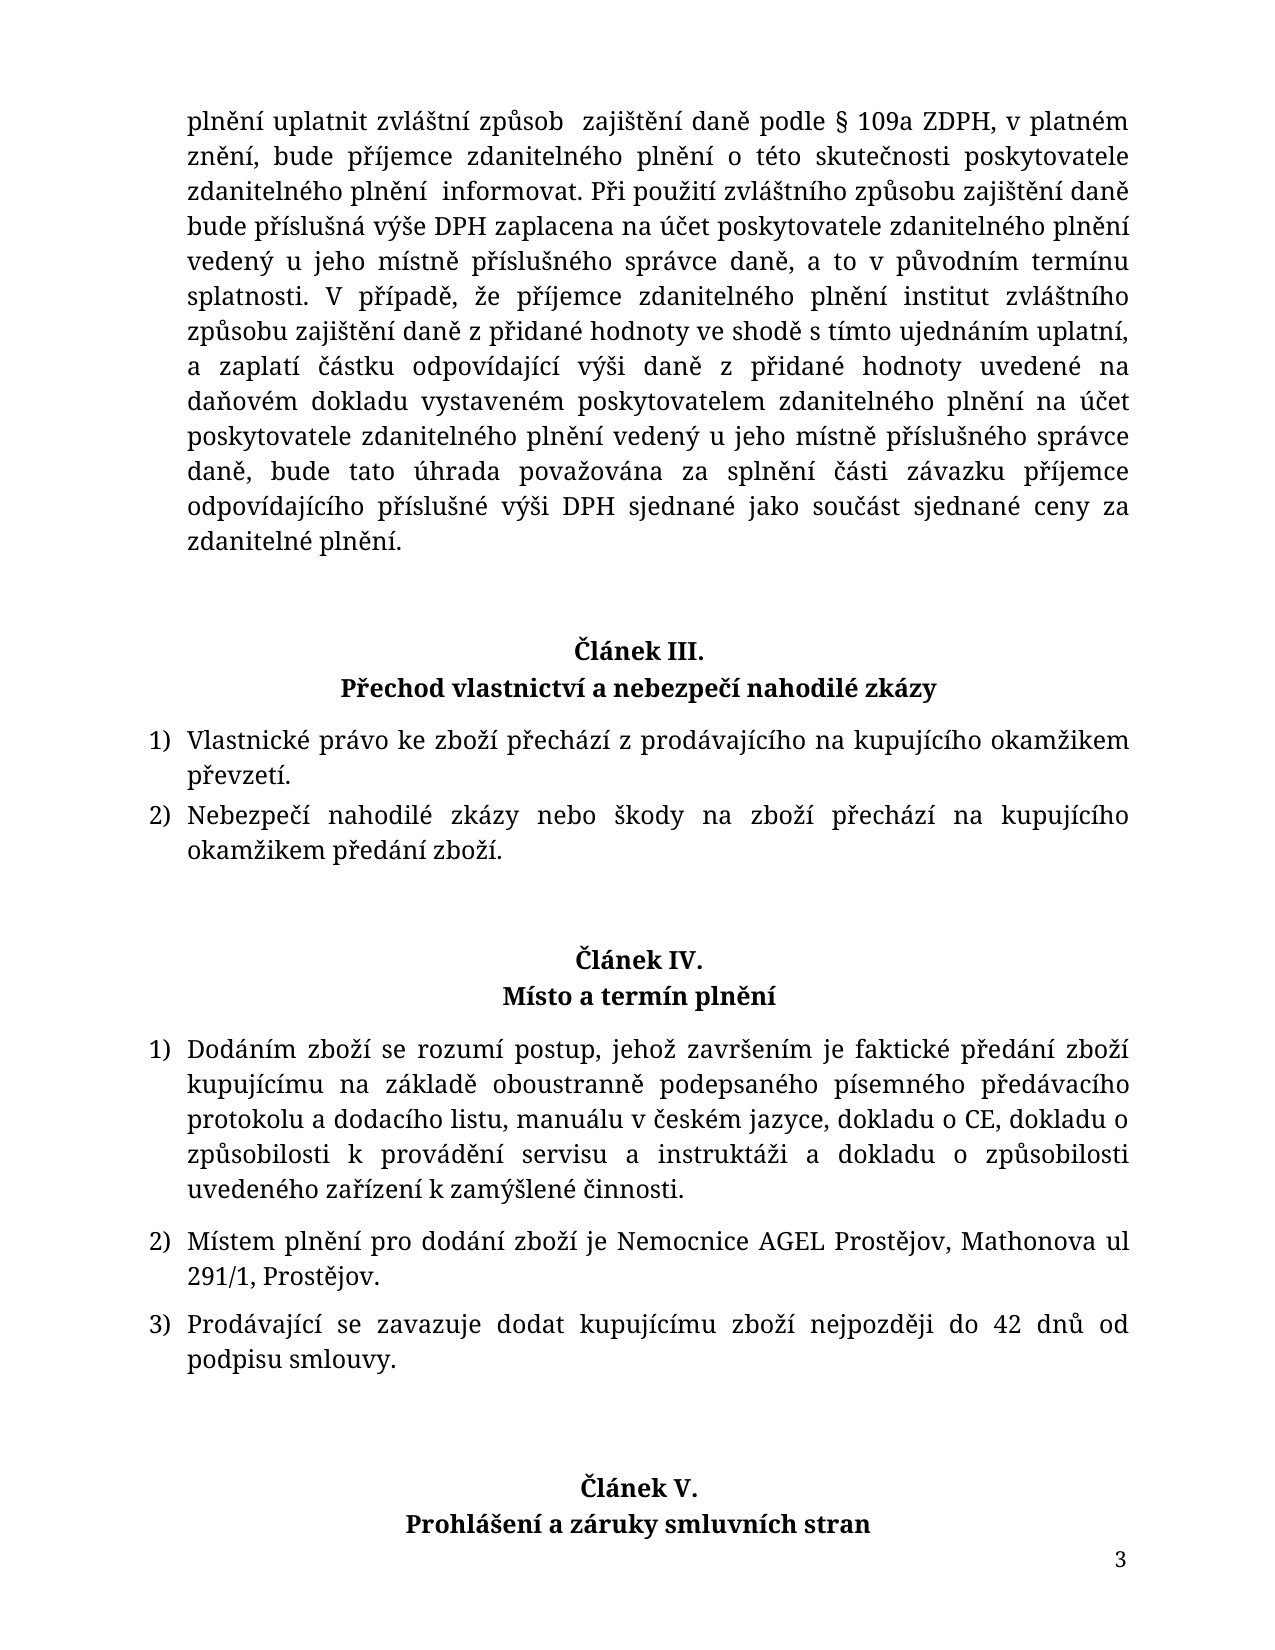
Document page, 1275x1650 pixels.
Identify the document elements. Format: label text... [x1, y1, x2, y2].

list Vlastnické právo ke zboží přechází z prodávajícího na kupujícího okamžikem převzetí. [148, 723, 1130, 792]
list Nebezpečí nahodilé zkázy nebo škody na zboží přechází na kupujícího okamžikem předání zboží. [148, 797, 1130, 866]
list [148, 103, 1130, 557]
list Místem plnění pro dodání zboží je Nemocnice AGEL Prostějov, Mathonova ul 291/1, Prostějov. [148, 1223, 1130, 1293]
text Prohlášení a záruky smluvních stran [148, 1507, 1128, 1541]
text Článek V. [148, 1470, 1129, 1504]
text Přechod vlastnictví a nebezpečí nahodilé zkázy [148, 670, 1129, 704]
text Článek IV. [148, 942, 1129, 976]
text Místo a termín plnění [148, 979, 1130, 1013]
list Dodáním zboží se rozumí postup, jehož završením je faktické předání zboží kupujícímu na základě oboustranně podepsaného písemného předávacího protokolu a dodacího listu, manuálu v českém jazyce, dokladu o CE, dokladu o způsobilosti k provádění servisu a instruktáži a dokladu o způsobilosti uvedeného zařízení k zamýšlené činnosti. [148, 1031, 1130, 1206]
list Prodávající se zavazuje dodat kupujícímu zboží nejpozději do 42 dnů od podpisu smlouvy. [148, 1306, 1130, 1376]
text Článek III. [148, 633, 1129, 667]
